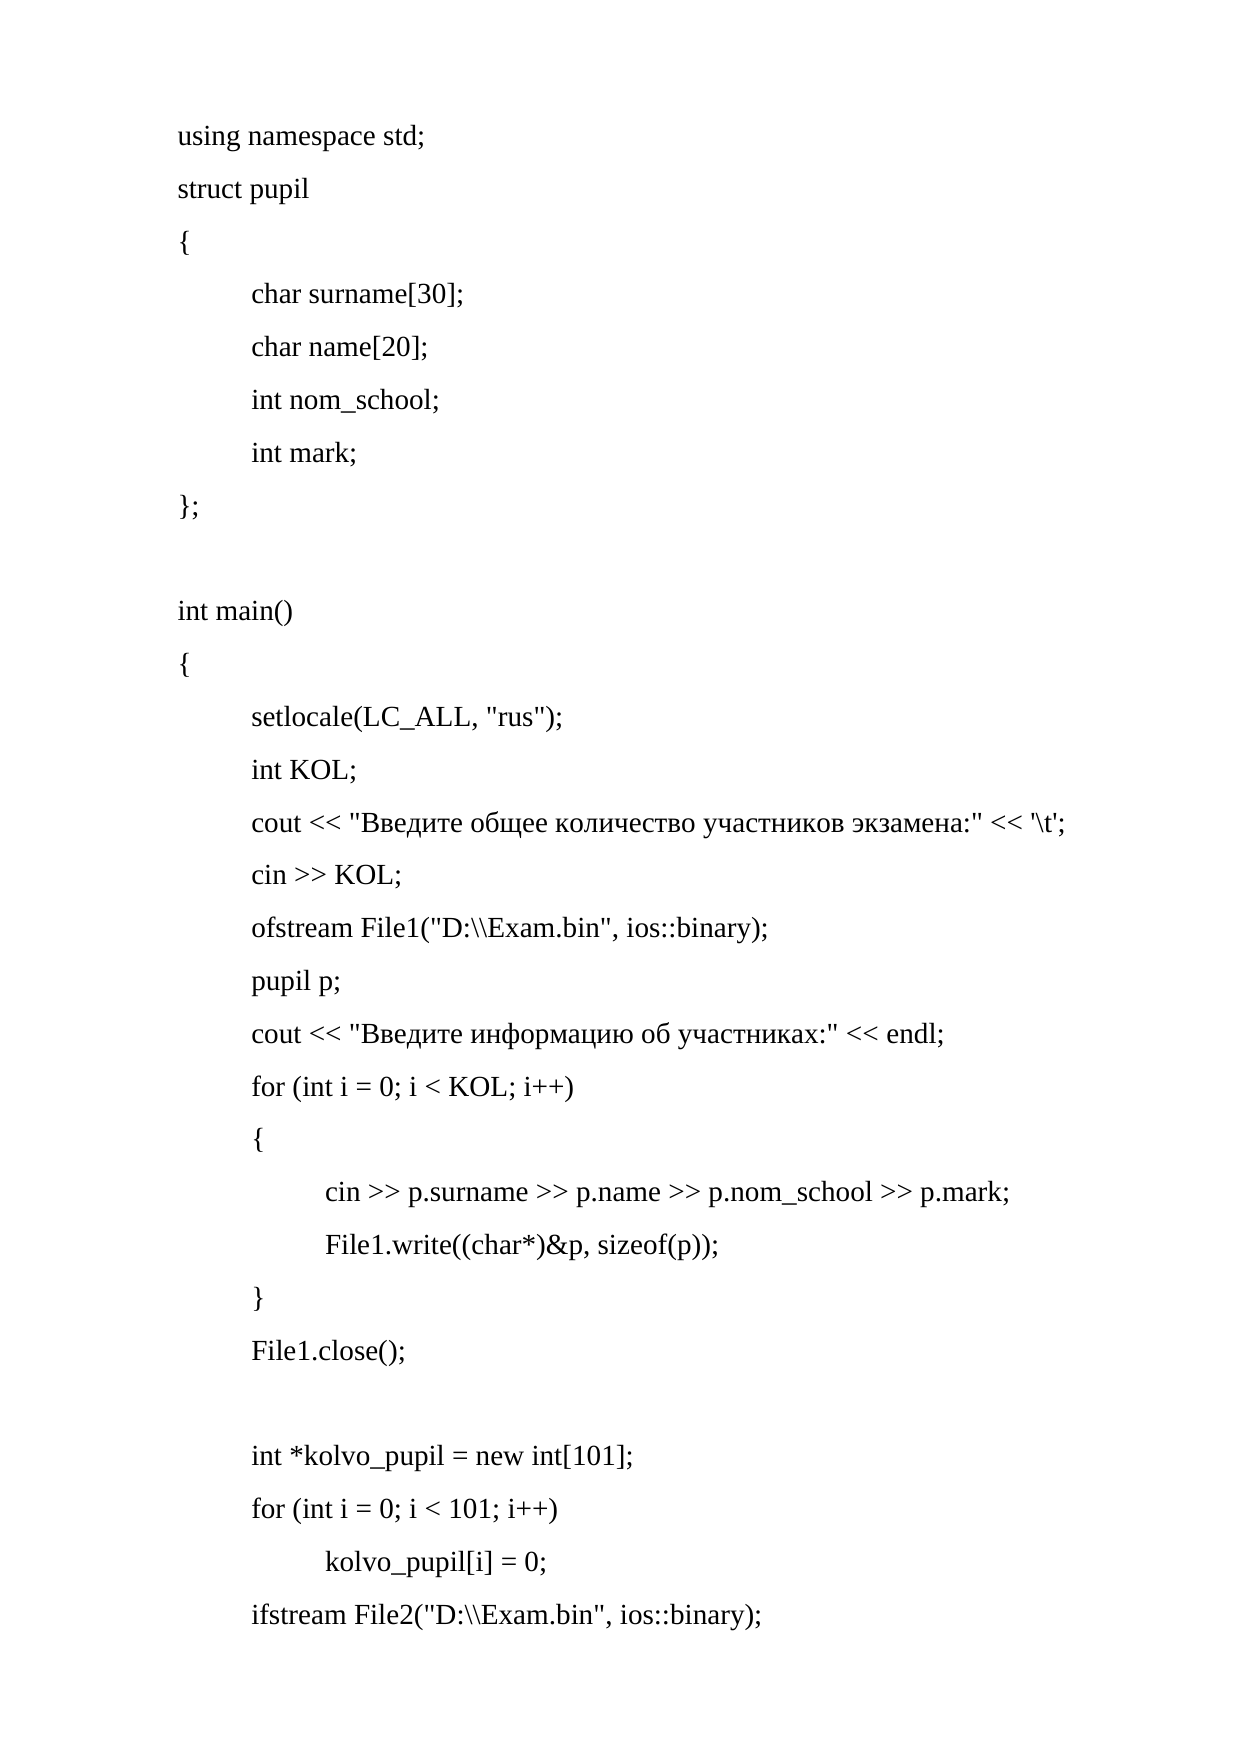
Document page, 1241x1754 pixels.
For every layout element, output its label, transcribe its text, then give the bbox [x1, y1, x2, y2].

text }; [177, 488, 1152, 521]
text for (int i = 0; i < KOL; i++) [177, 1069, 1152, 1102]
text pupil p; [177, 963, 1152, 997]
text cout << "Введите информацию об участниках:" << endl; [177, 1016, 1152, 1049]
text ofstream File1("D:\\Exam.bin", ios::binary); [177, 910, 1152, 944]
text kolvo_pupil[i] = 0; [177, 1544, 1152, 1578]
text int mark; [177, 435, 1152, 468]
text char surname[30]; [177, 277, 1152, 310]
text File1.close(); [177, 1333, 1152, 1366]
text cin >> p.surname >> p.name >> p.nom_school >> p.mark; [177, 1174, 1152, 1208]
text setlocale(LC_ALL, "rus"); [177, 699, 1152, 733]
text int nom_school; [177, 382, 1152, 416]
text int KOL; [177, 752, 1152, 785]
text int main() [177, 593, 1152, 627]
text struct pupil [177, 171, 1152, 204]
text char name[20]; [177, 329, 1152, 363]
text File1.write((char*)&p, sizeof(p)); [177, 1227, 1152, 1261]
text for (int i = 0; i < 101; i++) [177, 1491, 1152, 1525]
text cout << "Введите общее количество участников экзамена:" << '\t'; [177, 805, 1152, 838]
text { [177, 646, 1152, 680]
text int *kolvo_pupil = new int[101]; [177, 1438, 1152, 1472]
text { [177, 1122, 1152, 1155]
text using namespace std; [177, 118, 1152, 152]
text } [177, 1280, 1152, 1313]
text ifstream File2("D:\\Exam.bin", ios::binary); [177, 1597, 1152, 1630]
text { [177, 224, 1152, 257]
text cin >> KOL; [177, 857, 1152, 891]
